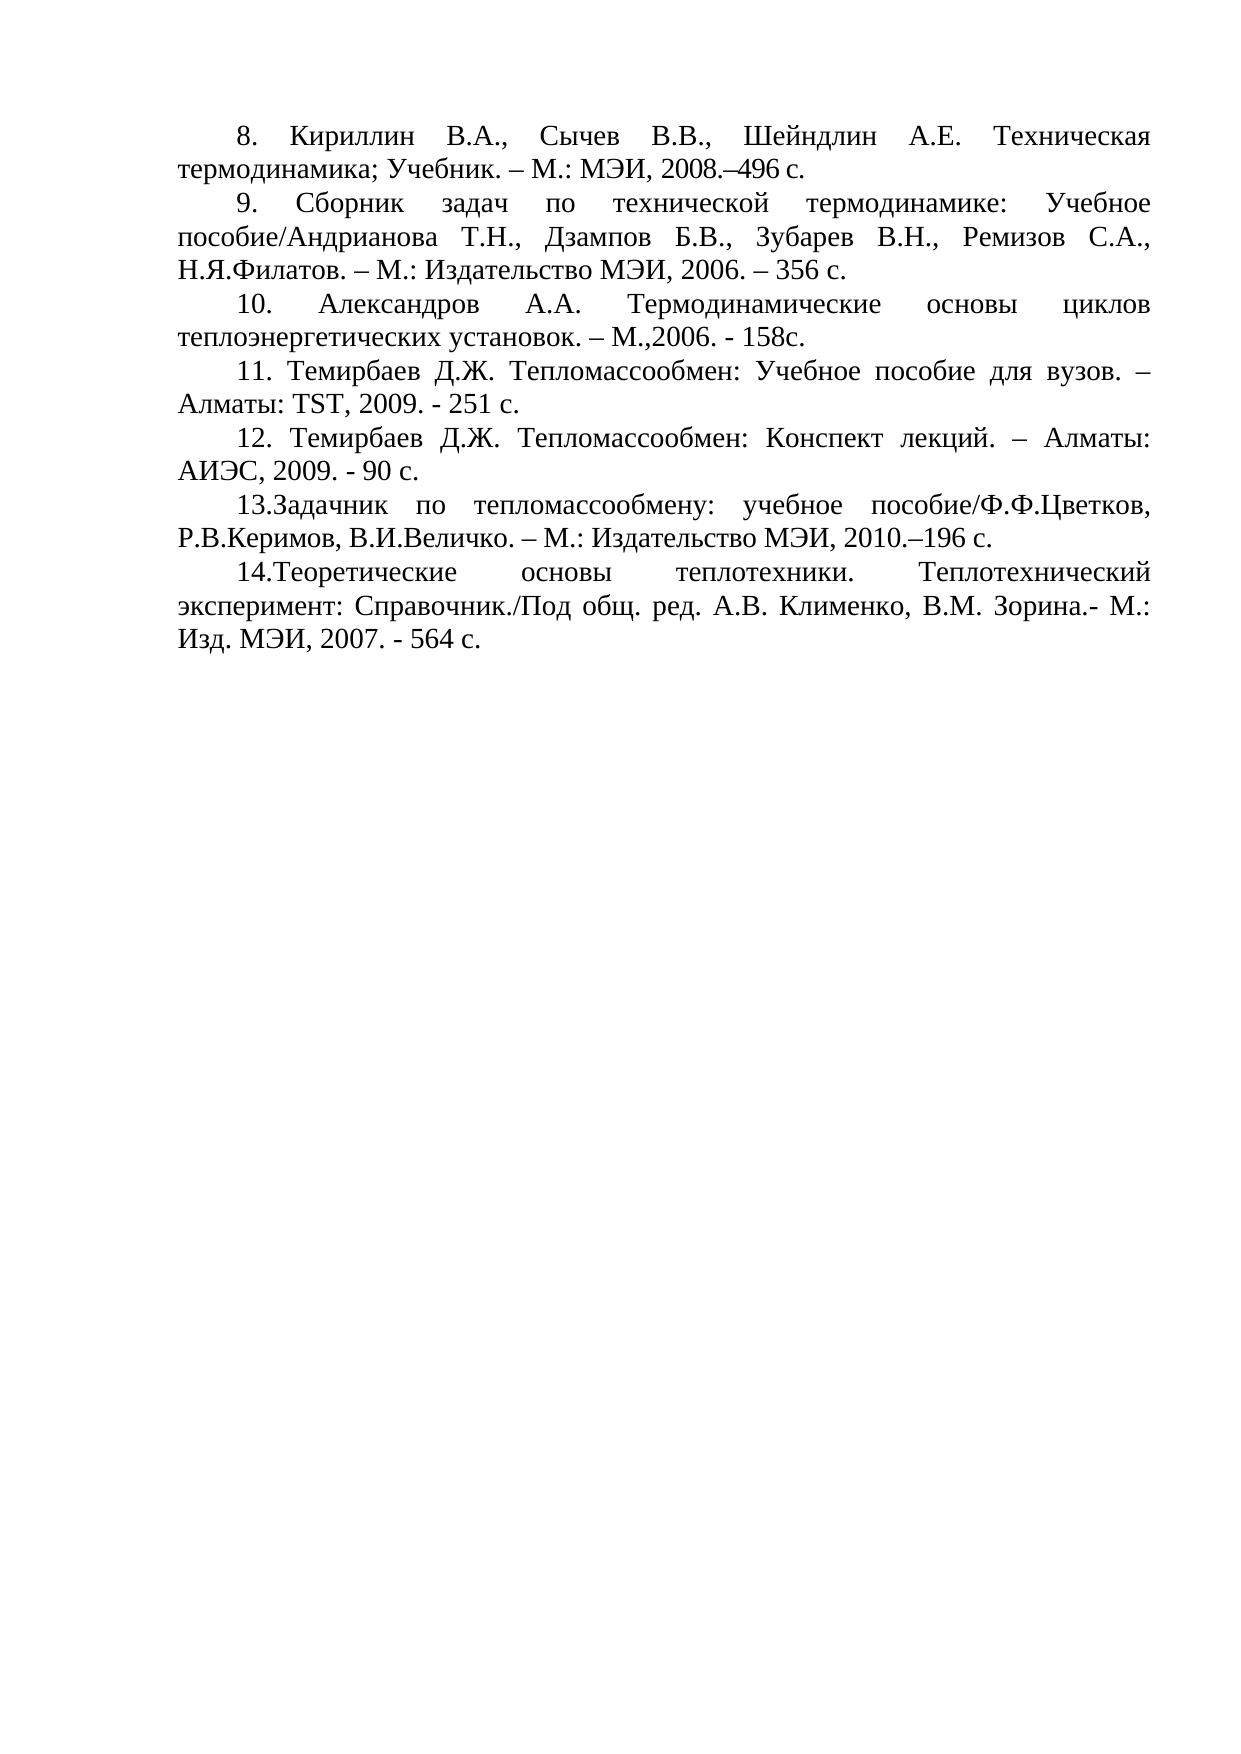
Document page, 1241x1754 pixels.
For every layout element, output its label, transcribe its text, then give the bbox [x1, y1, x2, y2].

text 14.Теоретические основы теплотехники. Теплотехнический эксперимент: Справочник./Под общ. ред. А.В. Клименко, В.М. Зорина.- М.: Изд. МЭИ, 2007. - 564 с. [177, 554, 1152, 655]
text 8. Кириллин В.А., Сычев В.В., Шейндлин А.Е. Техническая термодинамика; Учебник. – М.: МЭИ, 2008.–496 с. [177, 118, 1152, 185]
text 13.Задачник по тепломассообмену: учебное пособие/Ф.Ф.Цветков, Р.В.Керимов, В.И.Величко. – М.: Издательство МЭИ, 2010.–196 с. [177, 487, 1152, 554]
text 9. Сборник задач по технической термодинамике: Учебное пособие/Андрианова Т.Н., Дзампов Б.В., Зубарев В.Н., Ремизов С.А., Н.Я.Филатов. – М.: Издательство МЭИ, 2006. – 356 с. [177, 185, 1152, 286]
text 10. Александров А.А. Термодинамические основы циклов теплоэнергетических установок. – М.,2006. - 158с. [177, 286, 1152, 353]
text 12. Темирбаев Д.Ж. Тепломассообмен: Конспект лекций. – Алматы: АИЭС, 2009. - 90 с. [177, 420, 1152, 487]
text 11. Темирбаев Д.Ж. Тепломассообмен: Учебное пособие для вузов. – Алматы: TST, 2009. - 251 с. [177, 353, 1152, 420]
